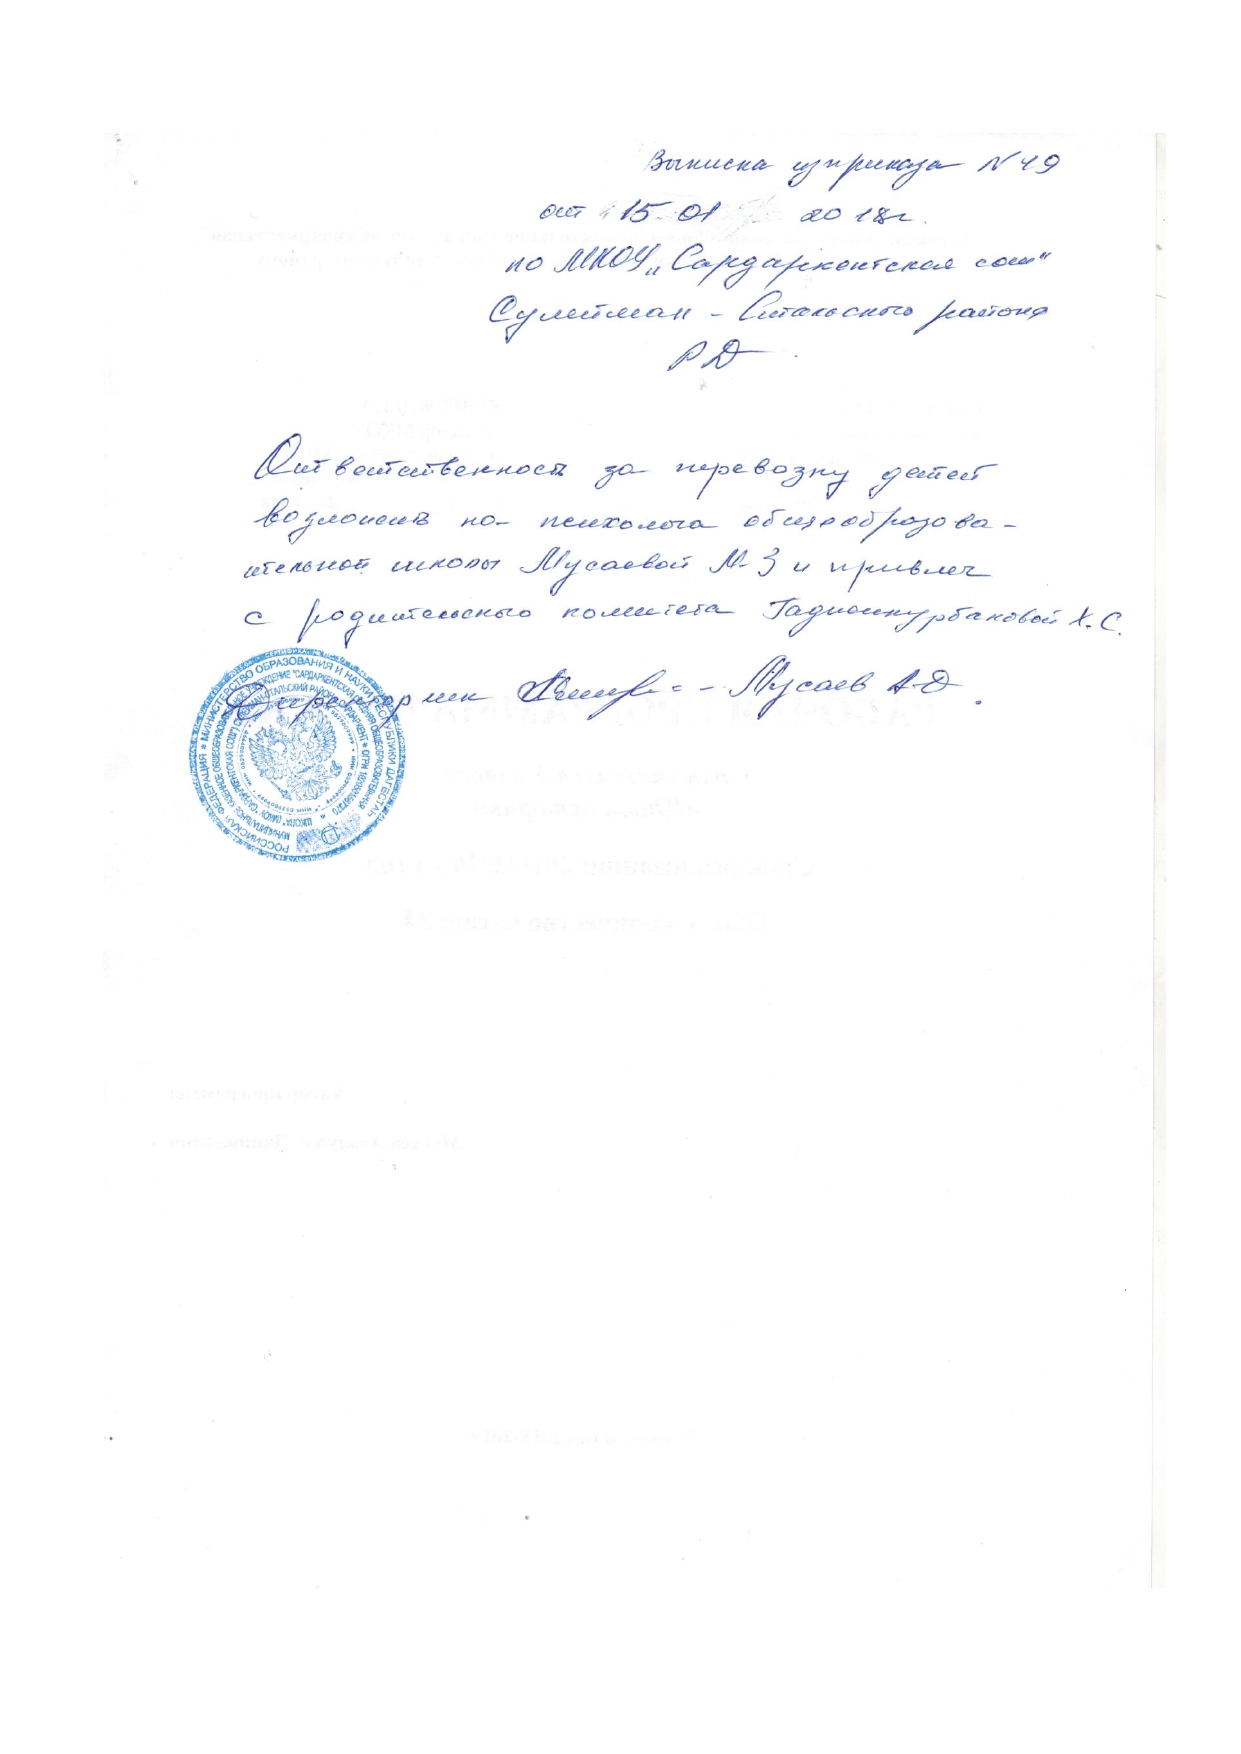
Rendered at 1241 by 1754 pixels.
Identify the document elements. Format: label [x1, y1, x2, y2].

picture [88, 118, 1181, 1604]
